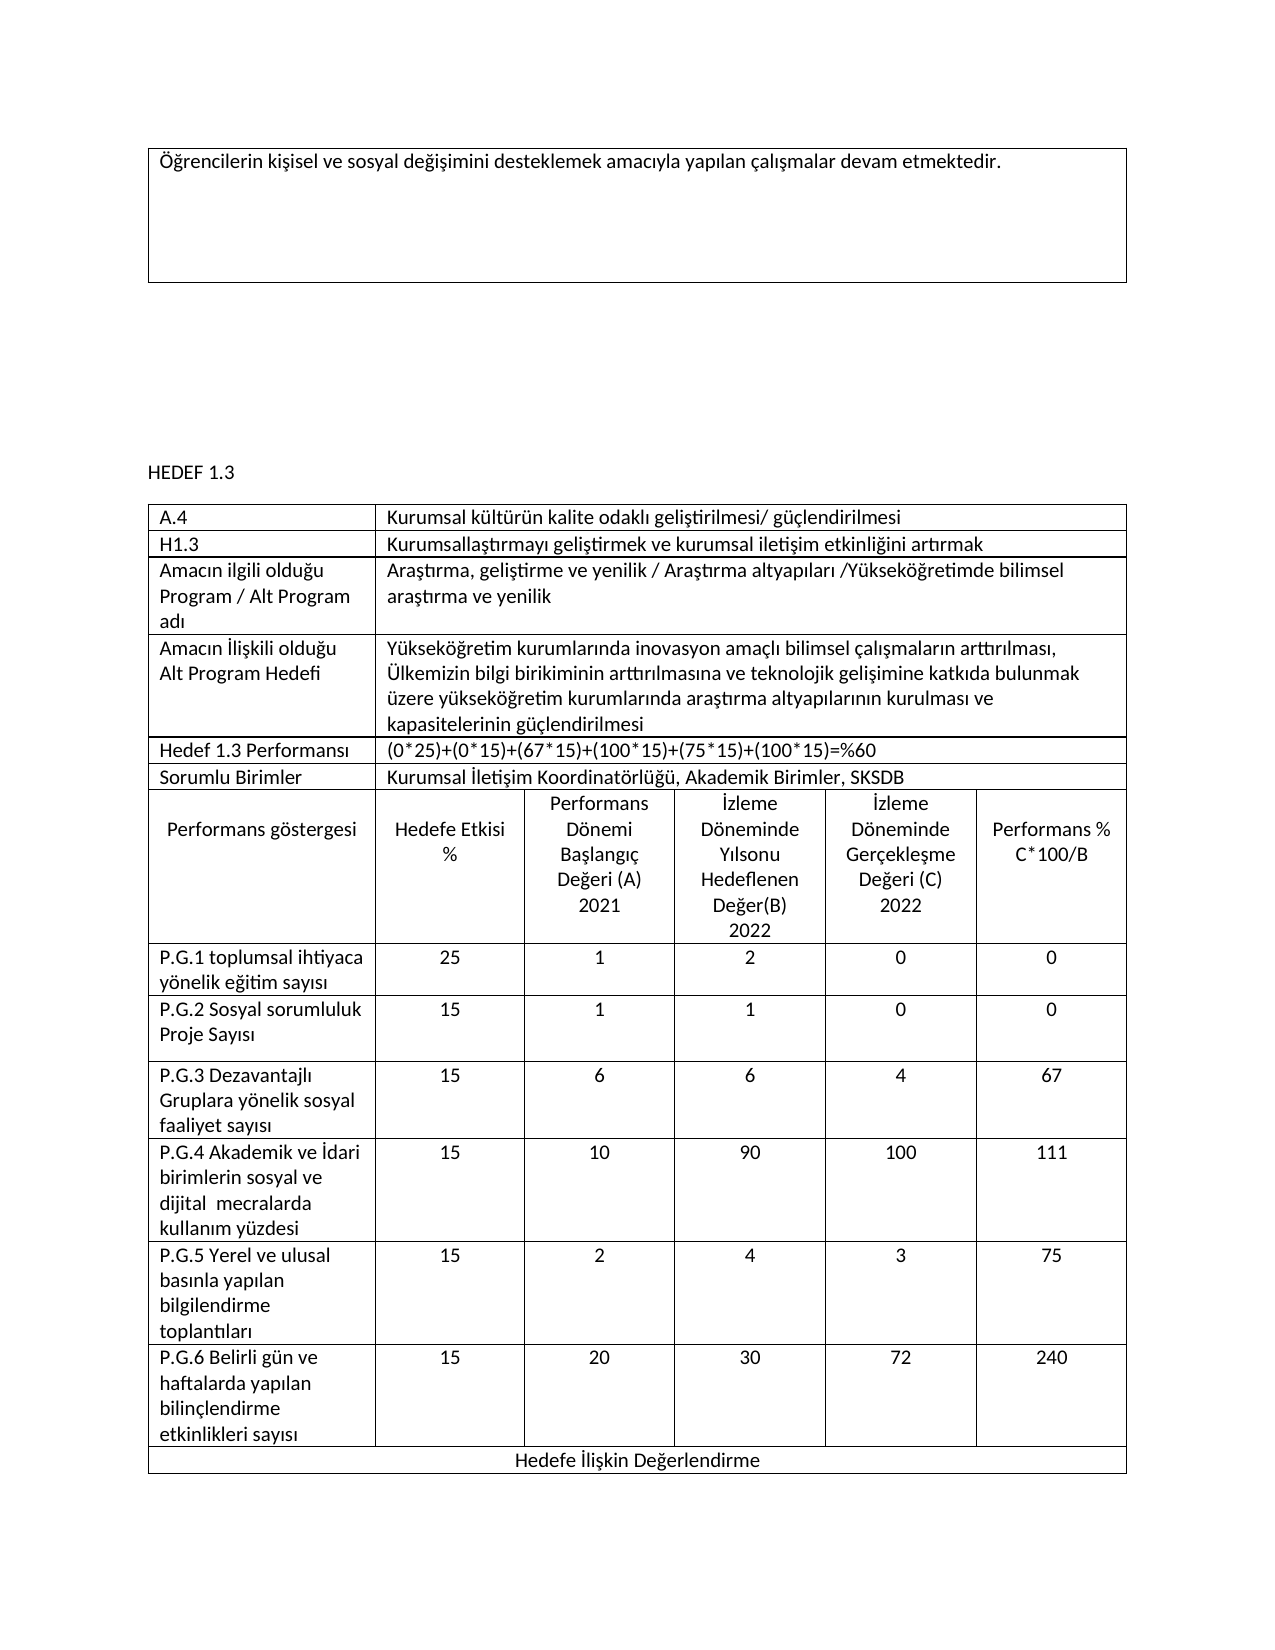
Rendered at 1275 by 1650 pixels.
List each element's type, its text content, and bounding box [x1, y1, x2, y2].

table_cell 30 [675, 1345, 825, 1446]
table_cell 6 [675, 1062, 825, 1138]
table_cell Performans % C*100/B [977, 790, 1126, 943]
table_cell 2 [525, 1242, 674, 1343]
table_cell 90 [675, 1139, 825, 1241]
table_cell Kurumsal İletişim Koordinatörlüğü, Akademik Birimler, SKSDB [376, 764, 1126, 789]
table_cell 10 [525, 1139, 674, 1241]
table_cell 6 [525, 1062, 674, 1138]
table_cell P.G.6 Belirli gün ve haftalarda yapılan bilinçlendirme etkinlikleri sayısı [149, 1345, 375, 1446]
table_cell 0 [977, 944, 1126, 995]
table_cell Amacın İlişkili olduğu Alt Program Hedefi [149, 635, 375, 736]
table_cell 1 [525, 944, 674, 995]
table_cell 3 [826, 1242, 976, 1343]
table_cell 1 [525, 996, 674, 1061]
table_cell Amacın ilgili olduğu Program / Alt Program adı [149, 558, 375, 634]
table_cell Hedefe İlişkin Değerlendirme [149, 1447, 1126, 1473]
table_cell 4 [675, 1242, 825, 1343]
table_cell 0 [826, 996, 976, 1061]
table_cell Araştırma, geliştirme ve yenilik / Araştırma altyapıları /Yükseköğretimde bilimsel araştırma ve yenilik [376, 558, 1126, 634]
table_cell Sorumlu Birimler [149, 764, 375, 789]
table_cell 25 [376, 944, 524, 995]
table_cell 15 [376, 1345, 524, 1446]
table_cell Hedefe Etkisi % [376, 790, 524, 943]
table_cell P.G.2 Sosyal sorumluluk Proje Sayısı [149, 996, 375, 1061]
table_cell 240 [977, 1345, 1126, 1446]
table_cell 0 [826, 944, 976, 995]
table_cell H1.3 [149, 531, 375, 556]
table_header Kurumsal kültürün kalite odaklı geliştirilmesi/ güçlendirilmesi [376, 505, 1126, 530]
table_cell 15 [376, 996, 524, 1061]
table_cell Kurumsallaştırmayı geliştirmek ve kurumsal iletişim etkinliğini artırmak [376, 531, 1126, 556]
table_cell 75 [977, 1242, 1126, 1343]
table_cell 20 [525, 1345, 674, 1446]
text HEDEF 1.3 [148, 459, 1127, 485]
table_cell (0*25)+(0*15)+(67*15)+(100*15)+(75*15)+(100*15)=%60 [376, 738, 1126, 763]
table_cell 1 [675, 996, 825, 1061]
table_cell Hedef 1.3 Performansı [149, 738, 375, 763]
table_cell P.G.3 Dezavantajlı Gruplara yönelik sosyal faaliyet sayısı [149, 1062, 375, 1138]
table_header A.4 [149, 505, 375, 530]
table_cell P.G.1 toplumsal ihtiyaca yönelik eğitim sayısı [149, 944, 375, 995]
table_cell 100 [826, 1139, 976, 1241]
table_cell 111 [977, 1139, 1126, 1241]
table_cell Performans Dönemi Başlangıç Değeri (A) 2021 [525, 790, 674, 943]
table_cell 2 [675, 944, 825, 995]
table_cell 72 [826, 1345, 976, 1446]
table_cell Öğrencilerin kişisel ve sosyal değişimini desteklemek amacıyla yapılan çalışmalar devam etmektedir. [149, 149, 1126, 282]
table_cell 15 [376, 1139, 524, 1241]
table_cell İzleme Döneminde Gerçekleşme Değeri (C) 2022 [826, 790, 976, 943]
table_cell 15 [376, 1062, 524, 1138]
table_cell 4 [826, 1062, 976, 1138]
table_cell İzleme Döneminde Yılsonu Hedeflenen Değer(B) 2022 [675, 790, 825, 943]
table_cell Yükseköğretim kurumlarında inovasyon amaçlı bilimsel çalışmaların arttırılması, Ülkemizin bilgi birikiminin arttırılmasına ve teknolojik gelişimine katkıda bulunmak üzere yükseköğretim kurumlarında araştırma altyapılarının kurulması ve kapasitelerinin güçlendirilmesi [376, 635, 1126, 736]
table_cell P.G.4 Akademik ve İdari birimlerin sosyal ve dijital mecralarda kullanım yüzdesi [149, 1139, 375, 1241]
table_cell 67 [977, 1062, 1126, 1138]
table_cell Performans göstergesi [149, 790, 375, 943]
table_cell P.G.5 Yerel ve ulusal basınla yapılan bilgilendirme toplantıları [149, 1242, 375, 1343]
table_cell 0 [977, 996, 1126, 1061]
table_cell 15 [376, 1242, 524, 1343]
